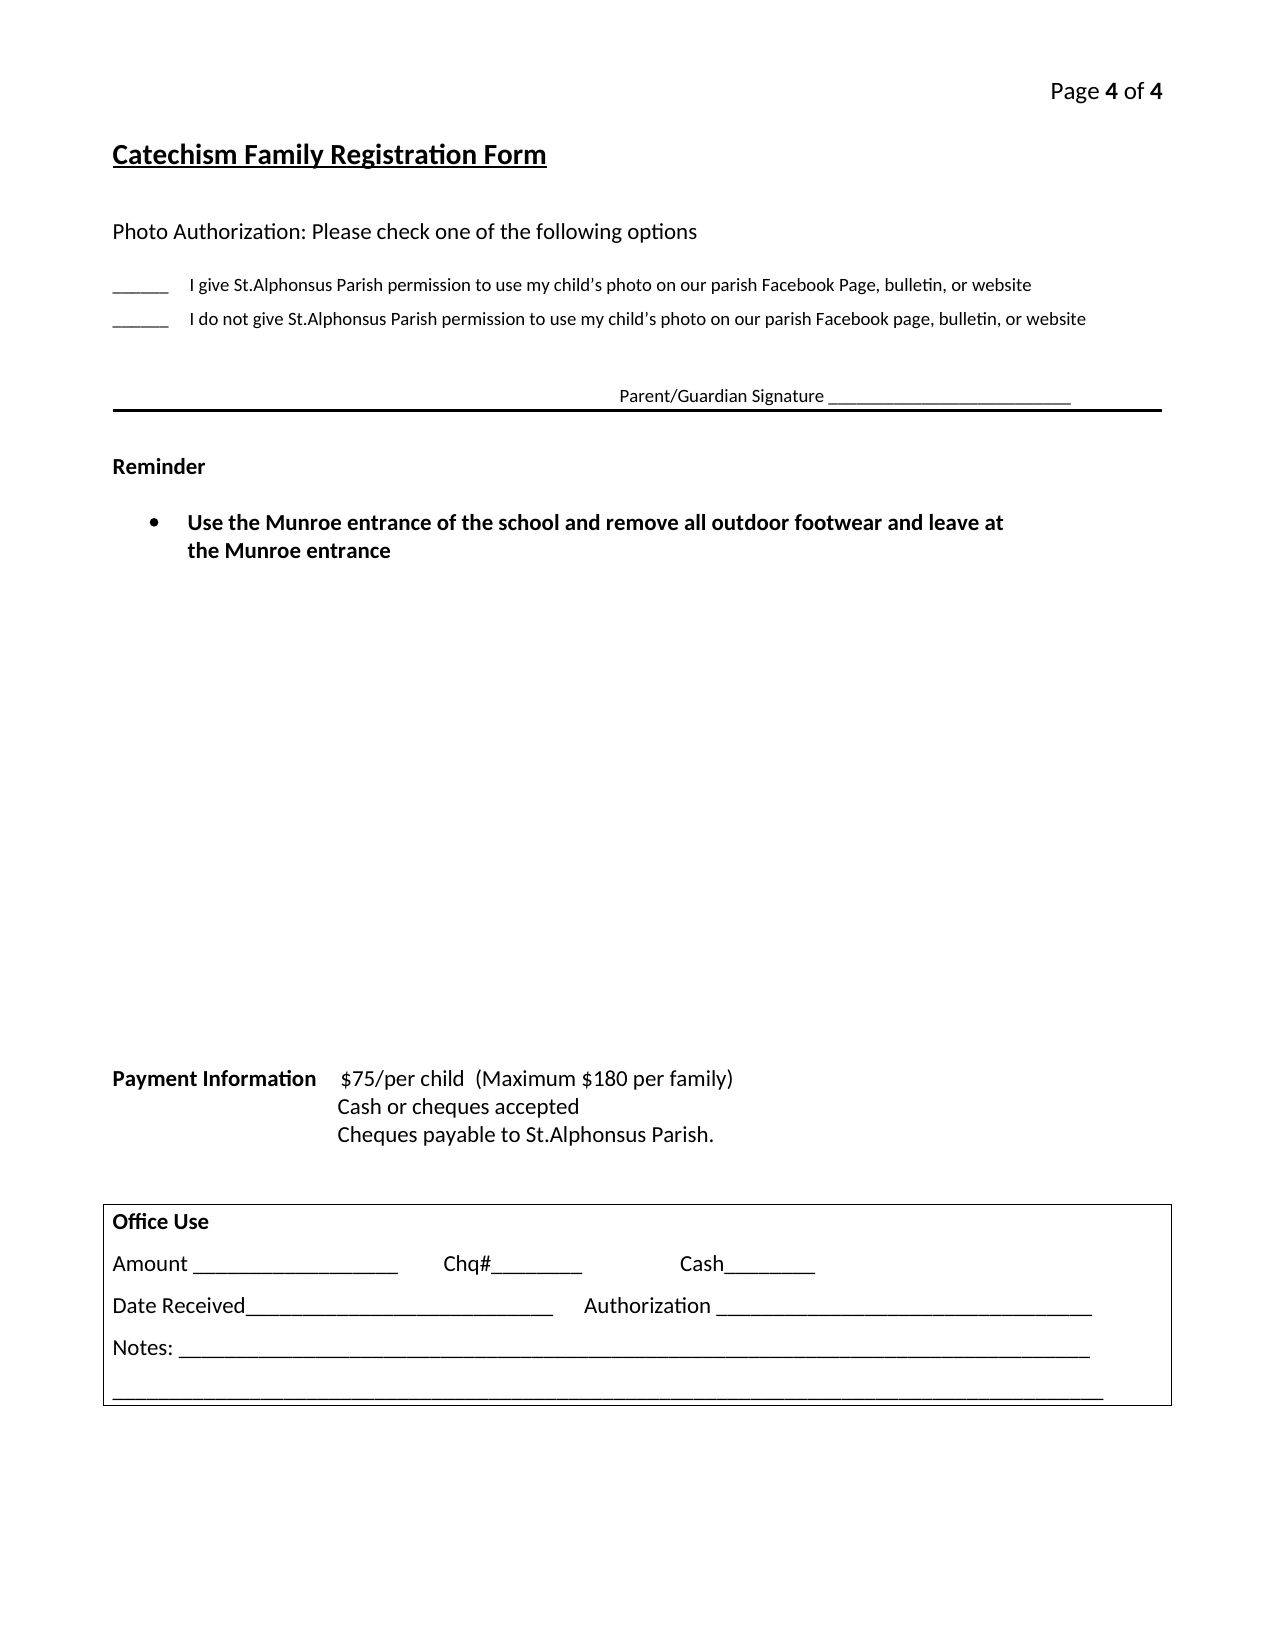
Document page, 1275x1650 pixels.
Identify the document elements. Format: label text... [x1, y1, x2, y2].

text ______ I do not give St.Alphonsus Parish permission to use my child’s photo on our parish Facebook page, bulletin, or website [112, 307, 1162, 330]
text ______ I give St.Alphonsus Parish permission to use my child’s photo on our parish Facebook Page, bulletin, or website [112, 273, 1162, 296]
text Parent/Guardian Signature __________________________ [112, 384, 1162, 412]
text Catechism Family Registration Form [112, 136, 1162, 172]
text Office Use [104, 1205, 1171, 1235]
text Payment Information $75/per child (Maximum $180 per family) Cash or cheques accepted Cheques payable to St.Alphonsus Parish. [112, 1064, 1162, 1179]
text Amount __________________ Chq#________ Cash________ Date Received___________________________ Authorization _________________________________ [104, 1246, 1171, 1319]
text Notes: ________________________________________________________________________________ [104, 1330, 1171, 1361]
text Reminder [112, 452, 1162, 480]
text _______________________________________________________________________________________ [104, 1372, 1171, 1405]
list Use the Munroe entrance of the school and remove all outdoor footwear and leave at the Munroe entrance [150, 508, 1162, 564]
text Photo Authorization: Please check one of the following options [112, 217, 1162, 245]
